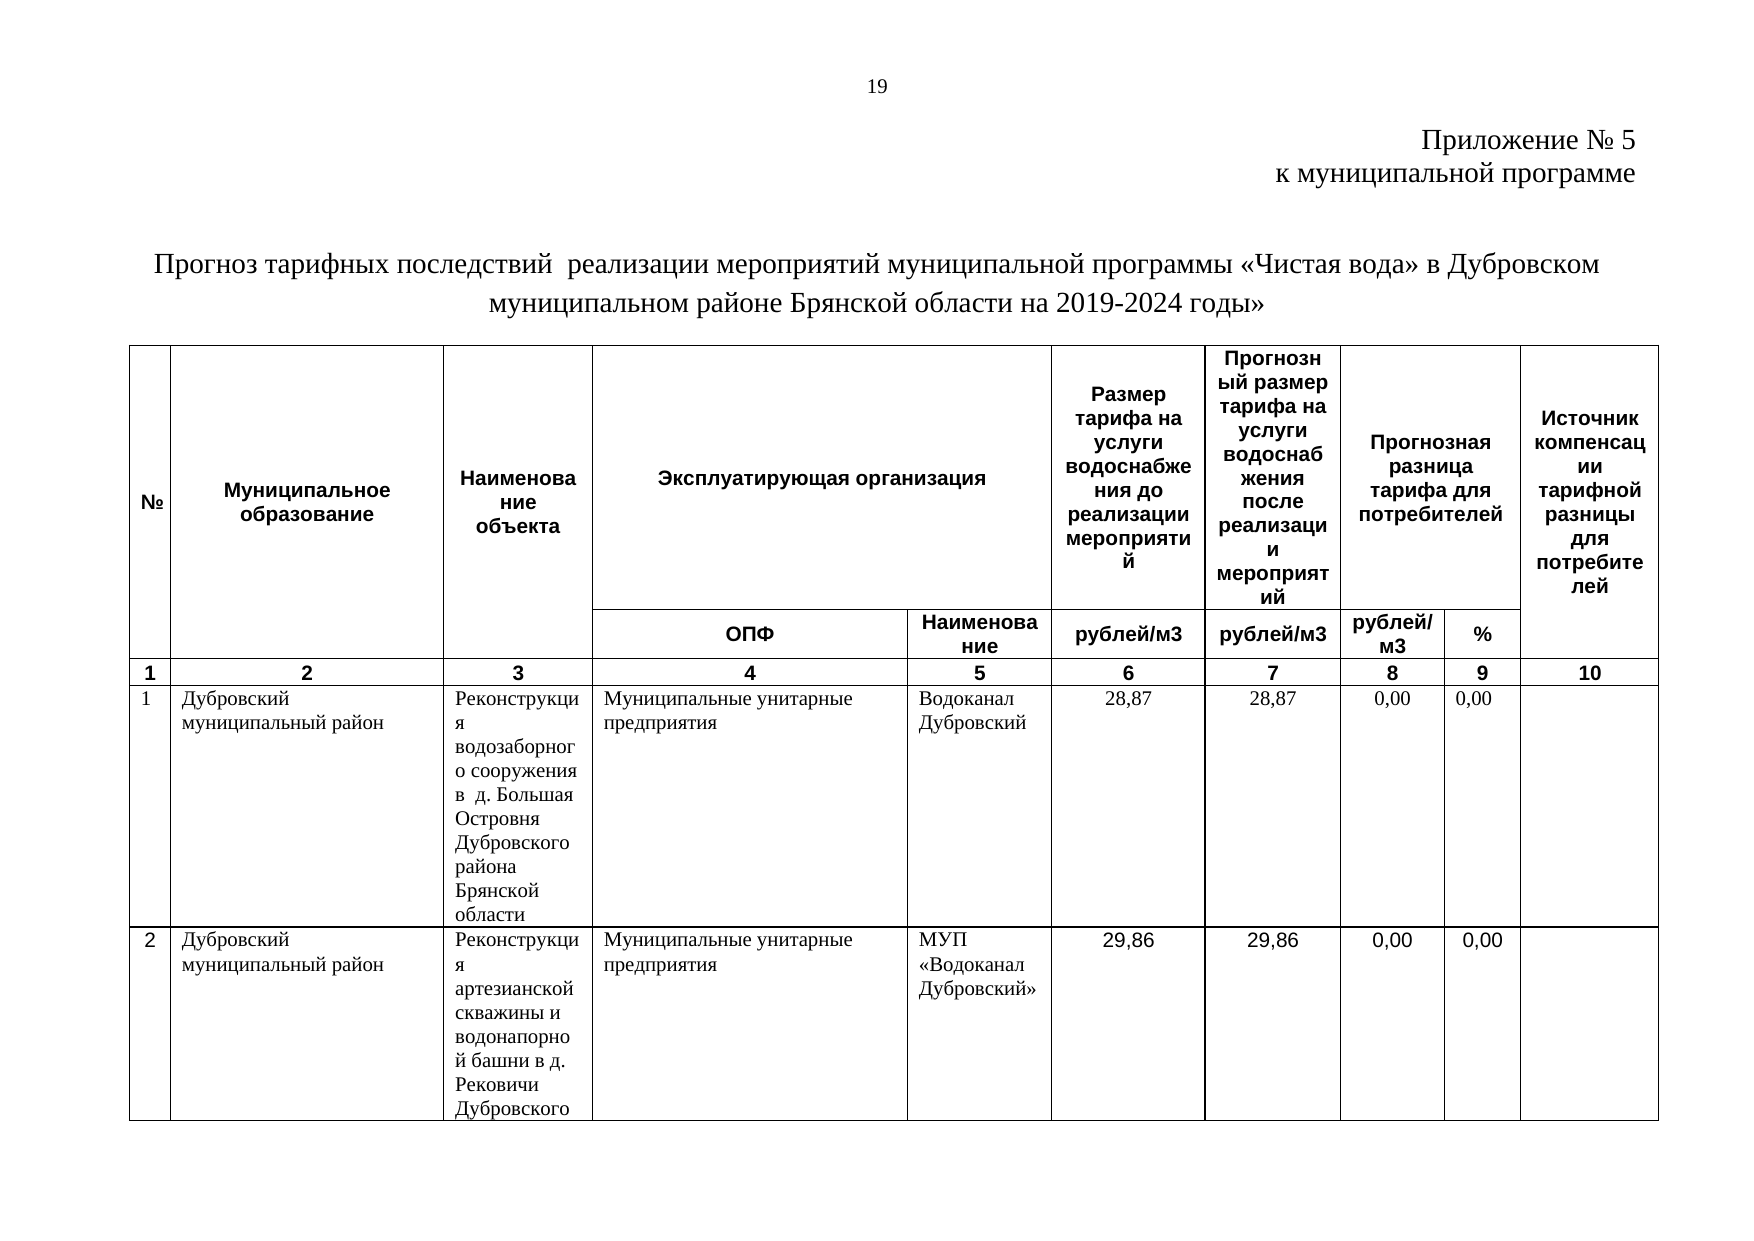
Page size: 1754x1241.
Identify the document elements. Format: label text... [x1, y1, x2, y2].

table_header Муниципальное образование [171, 346, 443, 658]
table_cell Дубровский муниципальный район [171, 686, 443, 926]
table_cell рублей/м3 [1206, 610, 1340, 658]
table_cell Муниципальные унитарные предприятия [593, 686, 907, 926]
table_cell Наименование [908, 610, 1051, 658]
table_cell [1521, 686, 1658, 926]
table_cell 0,00 [1445, 928, 1520, 1120]
table_header Прогнозный размер тарифа на услуги водоснабжения после реализации мероприятий [1206, 346, 1340, 609]
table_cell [908, 928, 1051, 1120]
table_cell 7 [1206, 659, 1340, 685]
table_cell 1 [130, 659, 170, 685]
table_cell ОПФ [593, 610, 907, 658]
table_cell 2 [130, 928, 170, 1120]
table_header Наименование объекта [444, 346, 592, 658]
table_cell 8 [1341, 659, 1444, 685]
table_cell 29,86 [1206, 928, 1340, 1120]
table_cell [1521, 928, 1658, 1120]
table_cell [171, 928, 443, 1120]
table_cell 10 [1521, 659, 1658, 685]
text Приложение № 5 [561, 122, 1636, 156]
text к муниципальной программе [118, 156, 1636, 189]
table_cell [444, 928, 592, 1120]
table_cell 29,86 [1052, 928, 1204, 1120]
table_cell 5 [908, 659, 1051, 685]
table_cell 28,87 [1052, 686, 1204, 926]
table_cell 1 [130, 686, 170, 926]
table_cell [593, 928, 907, 1120]
table_cell рублей/м3 [1341, 610, 1444, 658]
text Прогноз тарифных последствий реализации мероприятий муниципальной программы «Чистая вода» в Дубровском муниципальном районе Брянской области на 2019-2024 годы» [118, 247, 1636, 319]
table_cell 0,00 [1341, 686, 1444, 926]
table_cell 4 [593, 659, 907, 685]
table_header № [130, 346, 170, 658]
table_cell 28,87 [1206, 686, 1340, 926]
table_cell Реконструкция водозаборного сооружения в д. Большая Островня Дубровского района Брянской области [444, 686, 592, 926]
table_header Эксплуатирующая организация [593, 346, 1051, 609]
table_cell 0,00 [1341, 928, 1444, 1120]
table_header Источник компенсации тарифной разницы для потребителей [1521, 346, 1658, 658]
table_cell 9 [1445, 659, 1520, 685]
table_cell рублей/м3 [1052, 610, 1204, 658]
table_cell Водоканал Дубровский [908, 686, 1051, 926]
table_cell 0,00 [1445, 686, 1520, 926]
table_cell 2 [171, 659, 443, 685]
table_header Размер тарифа на услуги водоснабжения до реализации мероприятий [1052, 346, 1204, 609]
table_cell 6 [1052, 659, 1204, 685]
table_cell 3 [444, 659, 592, 685]
table_header Прогнозная разница тарифа для потребителей [1341, 346, 1520, 609]
table_cell % [1445, 610, 1520, 658]
